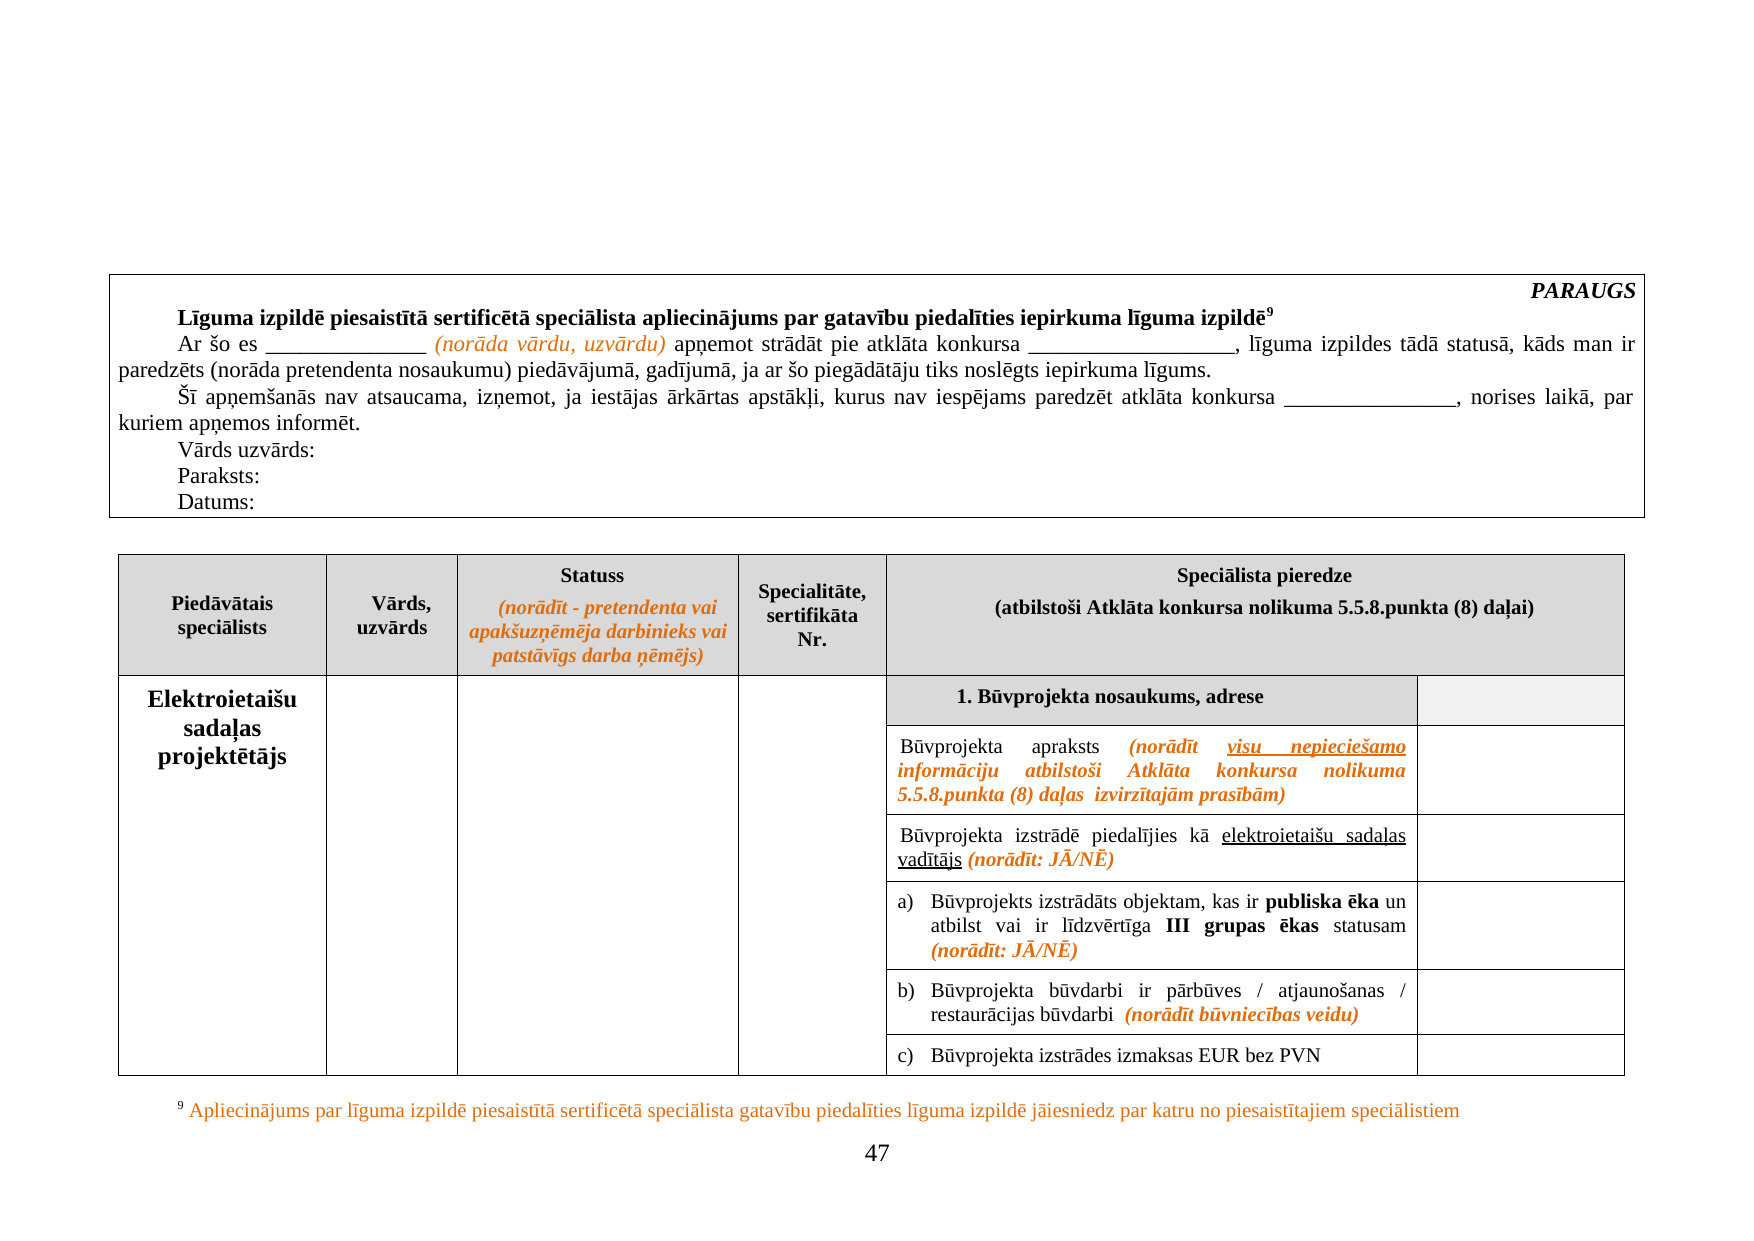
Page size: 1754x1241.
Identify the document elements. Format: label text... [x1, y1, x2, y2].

table_cell [1418, 970, 1624, 1034]
table_cell Būvprojekta apraksts (norādīt visu nepieciešamo informāciju atbilstoši Atklāta konkursa nolikuma 5.5.8.punkta (8) daļas izvirzītajām prasībām) [887, 726, 1417, 814]
table_cell [1418, 815, 1624, 881]
text Šī apņemšanās nav atsaucama, izņemot, ja iestājas ārkārtas apstākļi, kurus nav iespējams paredzēt atklāta konkursa _______________, norises laikā, par kuriem apņemos informēt. [110, 380, 1644, 432]
table_cell Būvprojekta izstrādes izmaksas EUR bez PVN [887, 1035, 1417, 1075]
table_header Vārds, uzvārds [327, 555, 457, 675]
table_header Specialitāte, sertifikāta Nr. [739, 555, 886, 675]
text Paraksts: [110, 459, 1644, 485]
table_cell [458, 676, 738, 1075]
table_header Speciālista pieredze (atbilstoši Atklāta konkursa nolikuma 5.5.8.punkta (8) daļai) [887, 555, 1624, 675]
table_header Piedāvātais speciālists [119, 555, 326, 675]
table_cell Elektroietaišu sadaļas projektētājs [119, 676, 326, 1075]
table_cell Būvprojekts izstrādāts objektam, kas ir publiska ēka un atbilst vai ir līdzvērtīga III grupas ēkas statusam (norādīt: JĀ/NĒ) [887, 882, 1417, 969]
table_cell [1418, 1035, 1624, 1075]
table_cell [327, 676, 457, 1075]
table_cell Būvprojekta izstrādē piedalījies kā elektroietaišu sadaļas vadītājs (norādīt: JĀ/NĒ) [887, 815, 1417, 881]
text Datums: [110, 485, 1644, 517]
text PARAUGS [110, 275, 1644, 301]
table_cell Būvprojekta būvdarbi ir pārbūves / atjaunošanas / restaurācijas būvdarbi (norādīt būvniecības veidu) [887, 970, 1417, 1034]
table_cell [1418, 882, 1624, 969]
table_cell [1418, 676, 1624, 725]
table_header Statuss (norādīt - pretendenta vai apakšuzņēmēja darbinieks vai patstāvīgs darba ņēmējs) [458, 555, 738, 675]
table_cell [739, 676, 886, 1075]
text Vārds uzvārds: [110, 432, 1644, 459]
table_cell 1. Būvprojekta nosaukums, adrese [887, 676, 1417, 725]
table_cell [1418, 726, 1624, 814]
text Līguma izpildē piesaistītā sertificētā speciālista apliecinājums par gatavību piedalīties iepirkuma līguma izpildē [110, 301, 1644, 327]
text Ar šo es ______________ (norāda vārdu, uzvārdu) apņemot strādāt pie atklāta konkursa __________________, līguma izpildes tādā statusā, kāds man ir paredzēts (norāda pretendenta nosaukumu) piedāvājumā, gadījumā, ja ar šo piegādātāju tiks noslēgts iepirkuma līgums. [110, 327, 1644, 380]
